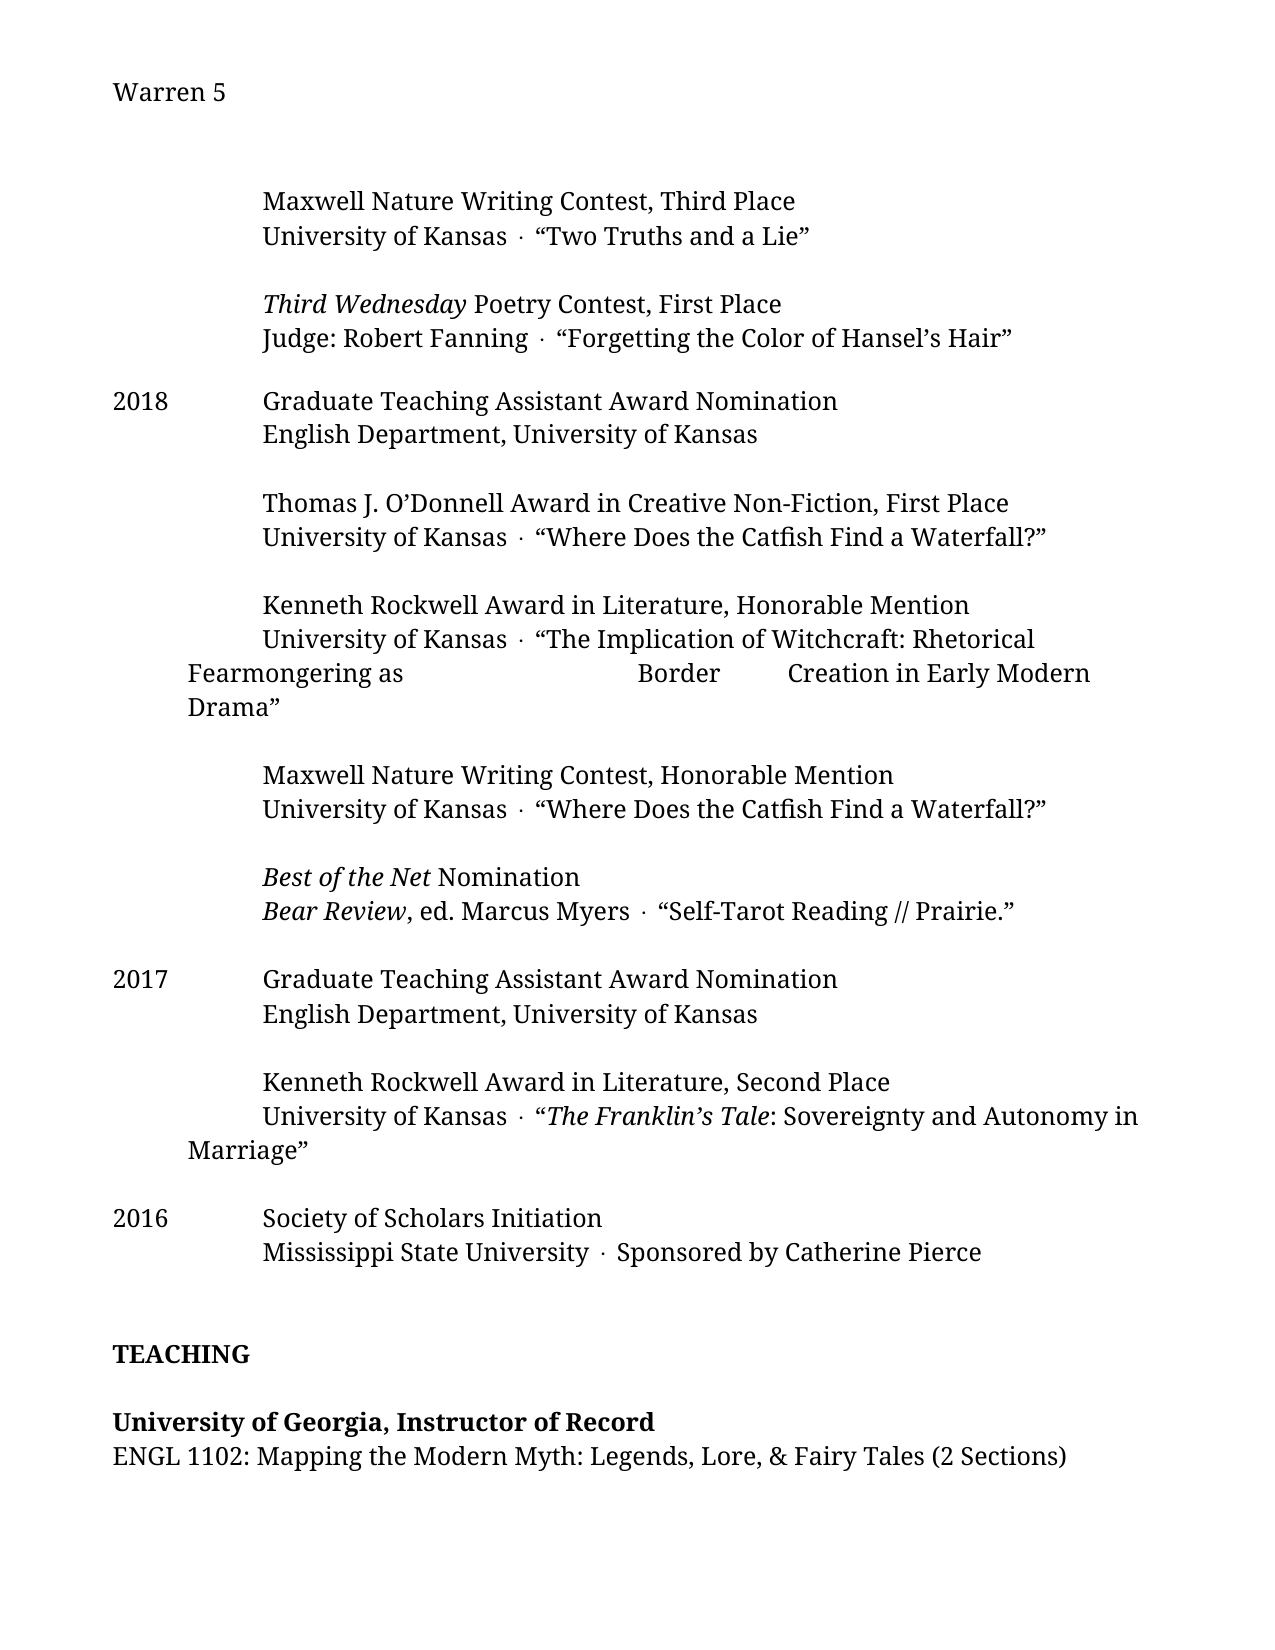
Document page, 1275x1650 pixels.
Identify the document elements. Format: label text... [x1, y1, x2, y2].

text TEACHING [112, 1337, 1162, 1371]
text Maxwell Nature Writing Contest, Honorable Mention [187, 758, 1162, 792]
text University of Kansas “Where Does the Catfish Find a Waterfall?” [187, 519, 1162, 553]
text Third Wednesday Poetry Contest, First Place [187, 286, 1162, 320]
text University of Georgia, Instructor of Record [112, 1405, 1162, 1439]
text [187, 218, 1162, 252]
text University of Kansas “Where Does the Catfish Find a Waterfall?” [187, 792, 1162, 826]
text English Department, University of Kansas [187, 996, 1162, 1030]
text 2018 Graduate Teaching Assistant Award Nomination [112, 383, 1162, 417]
text University of Kansas “The Implication of Witchcraft: Rhetorical Fearmongering as Border Creation in Early Modern Drama” [187, 622, 1162, 724]
text Bear Review, ed. Marcus Myers “Self-Tarot Reading // Prairie.” [187, 894, 1162, 928]
text Kenneth Rockwell Award in Literature, Second Place [187, 1064, 1162, 1098]
text Mississippi State University Sponsored by Catherine Pierce [187, 1235, 1162, 1269]
text Judge: Robert Fanning “Forgetting the Color of Hansel’s Hair” [112, 320, 1162, 354]
text Kenneth Rockwell Award in Literature, Honorable Mention [187, 587, 1162, 622]
text ENGL 1102: Mapping the Modern Myth: Legends, Lore, & Fairy Tales (2 Sections) [112, 1439, 1162, 1473]
text 2017 Graduate Teaching Assistant Award Nomination [112, 962, 1162, 996]
text University of Kansas “The Franklin’s Tale: Sovereignty and Autonomy in Marriage” [187, 1098, 1162, 1167]
text English Department, University of Kansas [187, 417, 1162, 451]
text 2016 Society of Scholars Initiation [112, 1201, 1162, 1235]
text Thomas J. O’Donnell Award in Creative Non-Fiction, First Place [187, 485, 1162, 519]
text Best of the Net Nomination [187, 860, 1162, 894]
text Maxwell Nature Writing Contest, Third Place [187, 184, 1162, 218]
